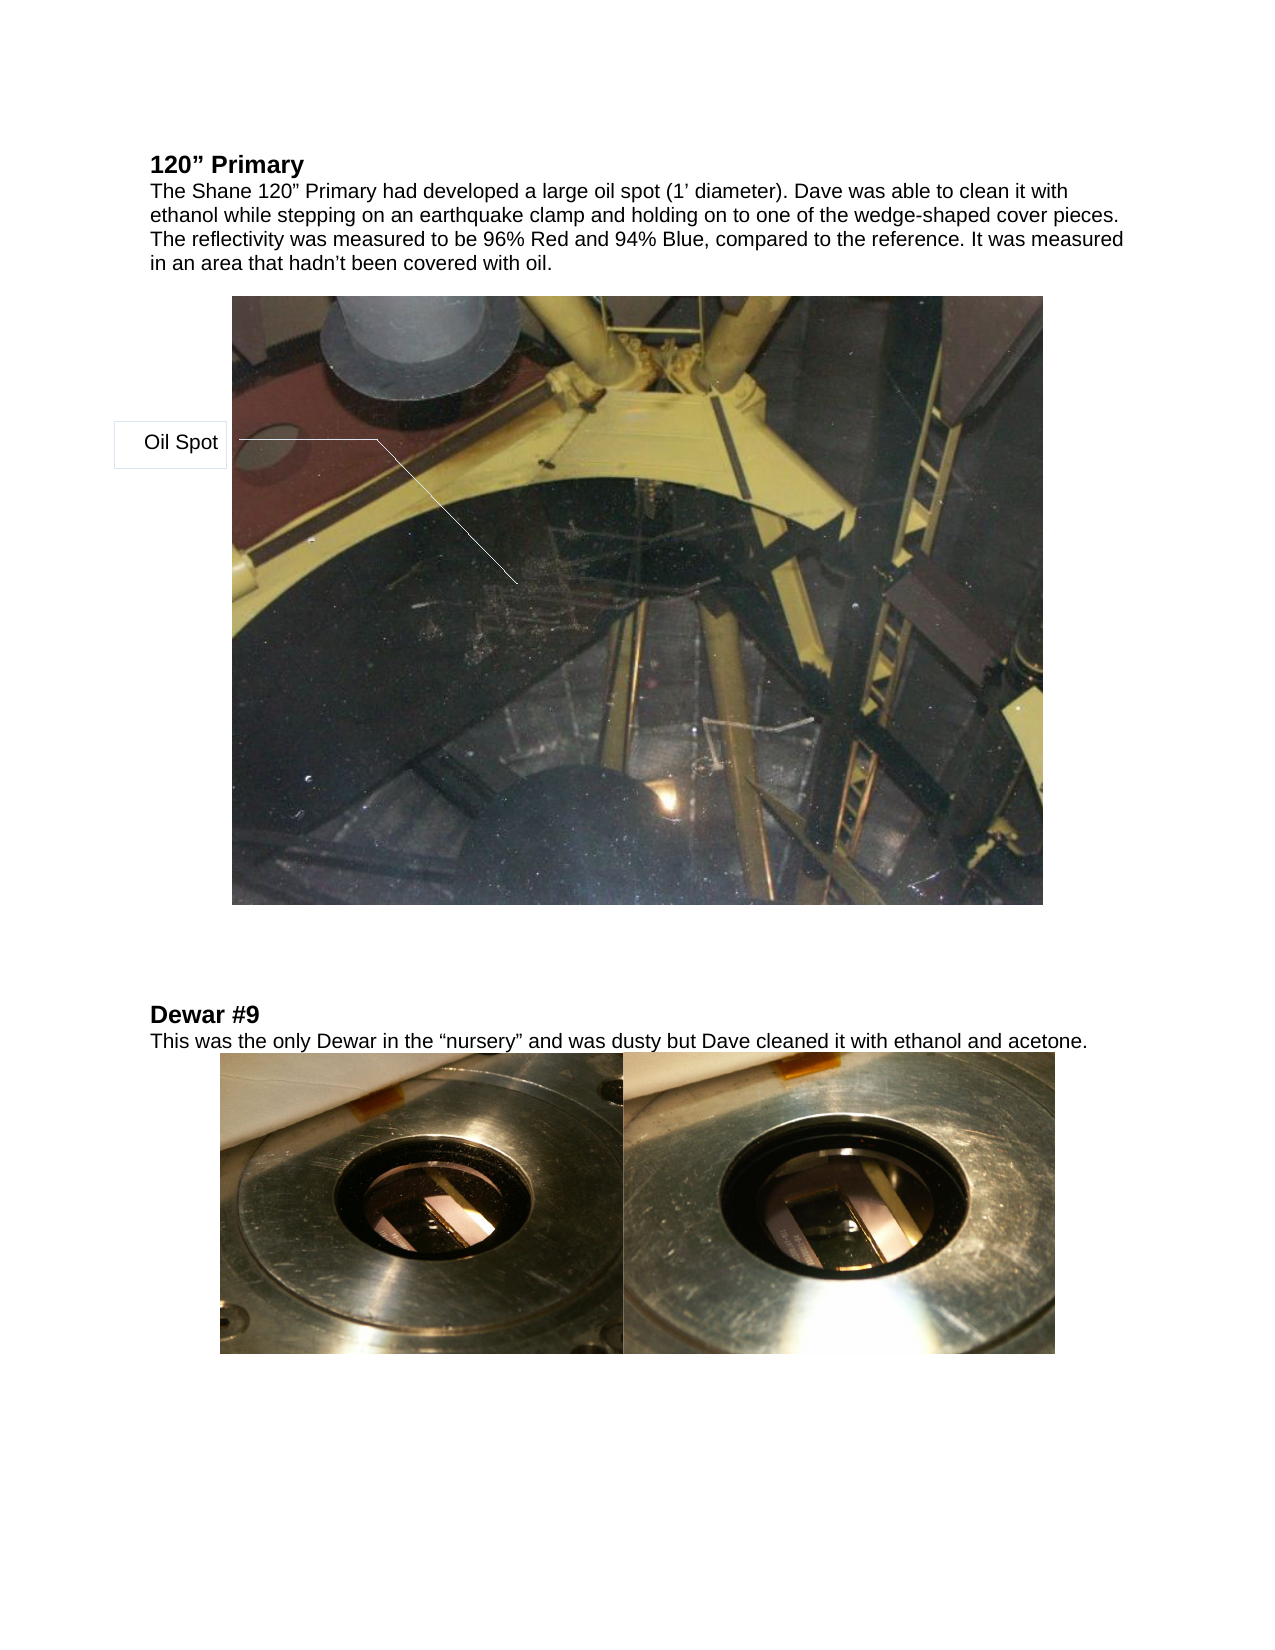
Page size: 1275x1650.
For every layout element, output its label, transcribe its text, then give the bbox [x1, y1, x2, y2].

text 120” Primary [150, 150, 1125, 179]
text This was the only Dewar in the “nursery” and was dusty but Dave cleaned it with ethanol and acetone. [150, 1029, 1125, 1053]
text Dewar #9 [150, 1000, 1125, 1029]
picture [232, 296, 1043, 905]
text The Shane 120” Primary had developed a large oil spot (1’ diameter). Dave was able to clean it with ethanol while stepping on an earthquake clamp and holding on to one of the wedge-shaped cover pieces. The reflectivity was measured to be 96% Red and 94% Blue, compared to the reference. It was measured in an area that hadn’t been covered with oil. [150, 179, 1125, 274]
picture [220, 1052, 1055, 1354]
